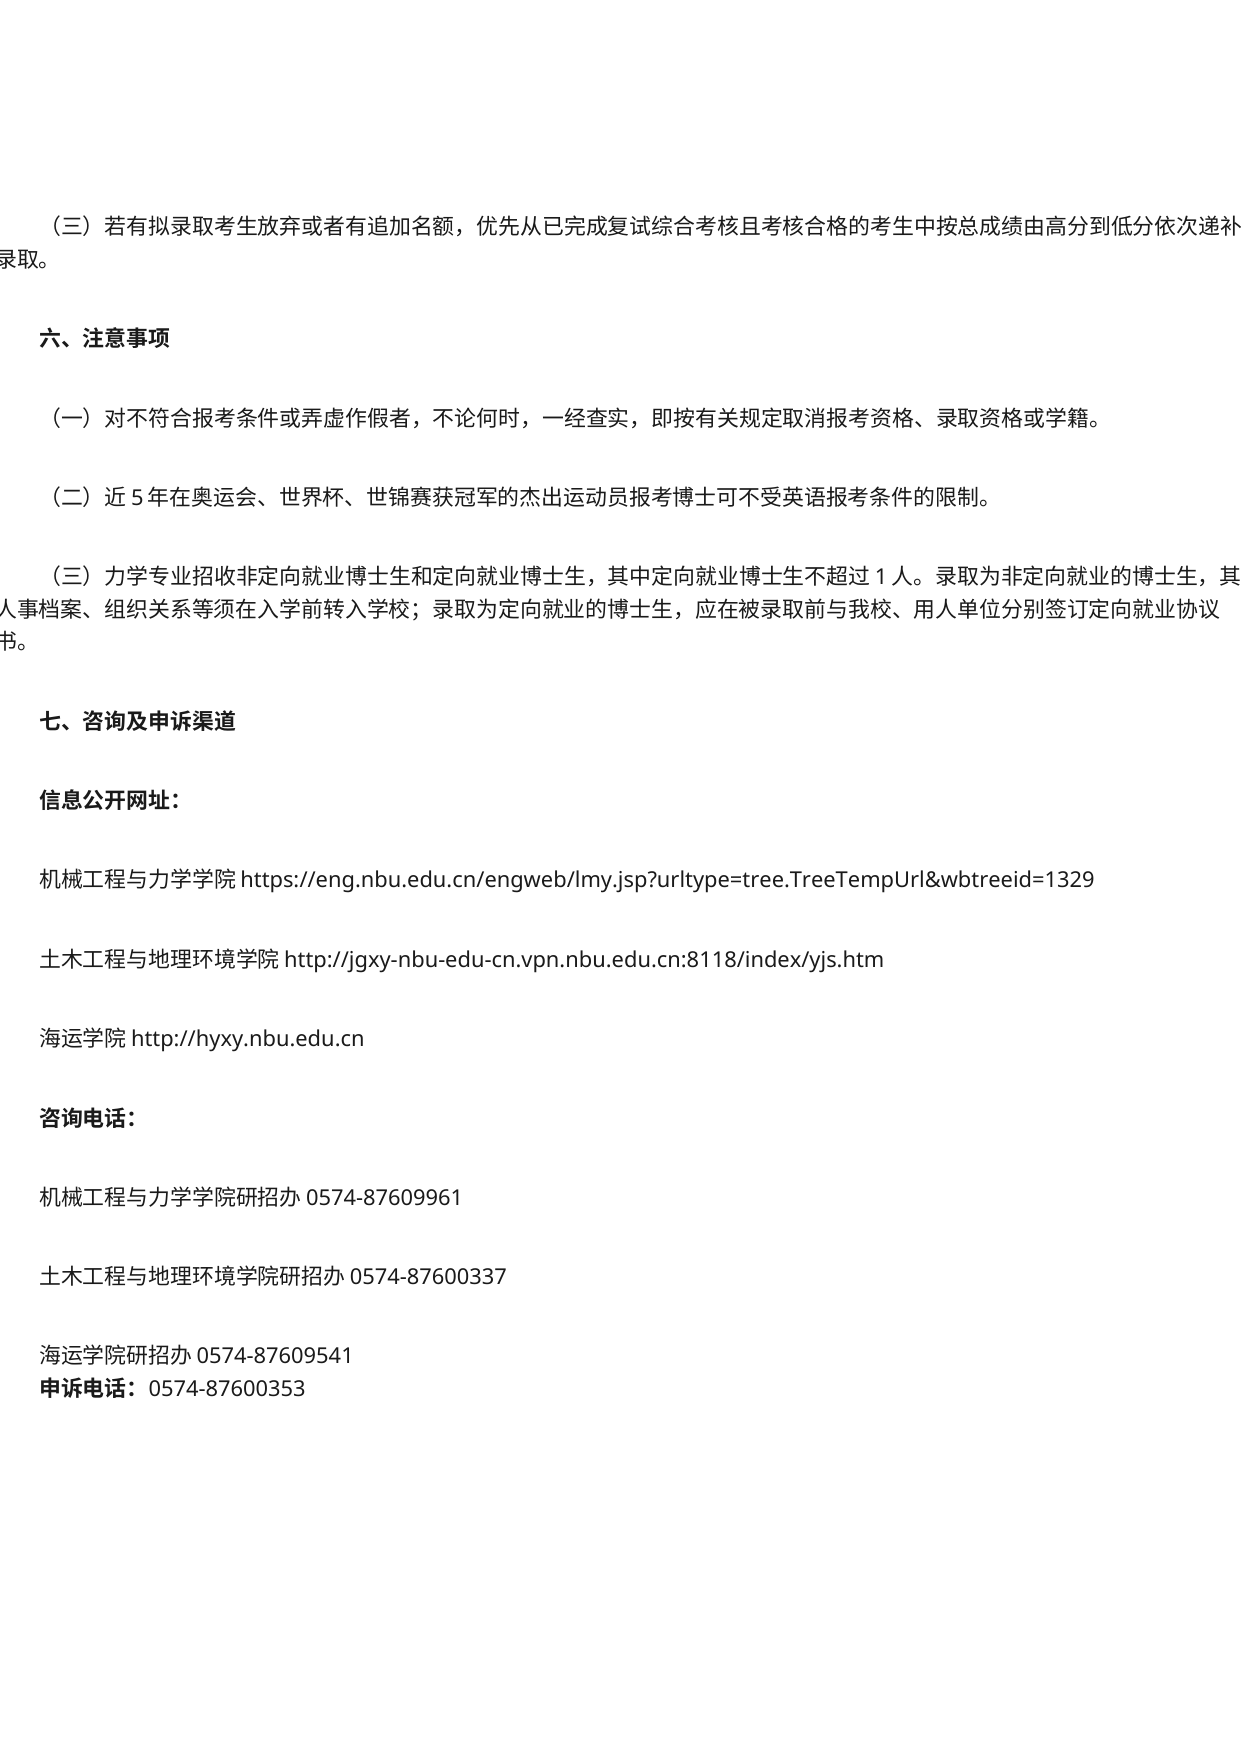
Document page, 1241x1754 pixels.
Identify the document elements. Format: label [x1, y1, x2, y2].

table_header [0, 162, 1240, 1436]
